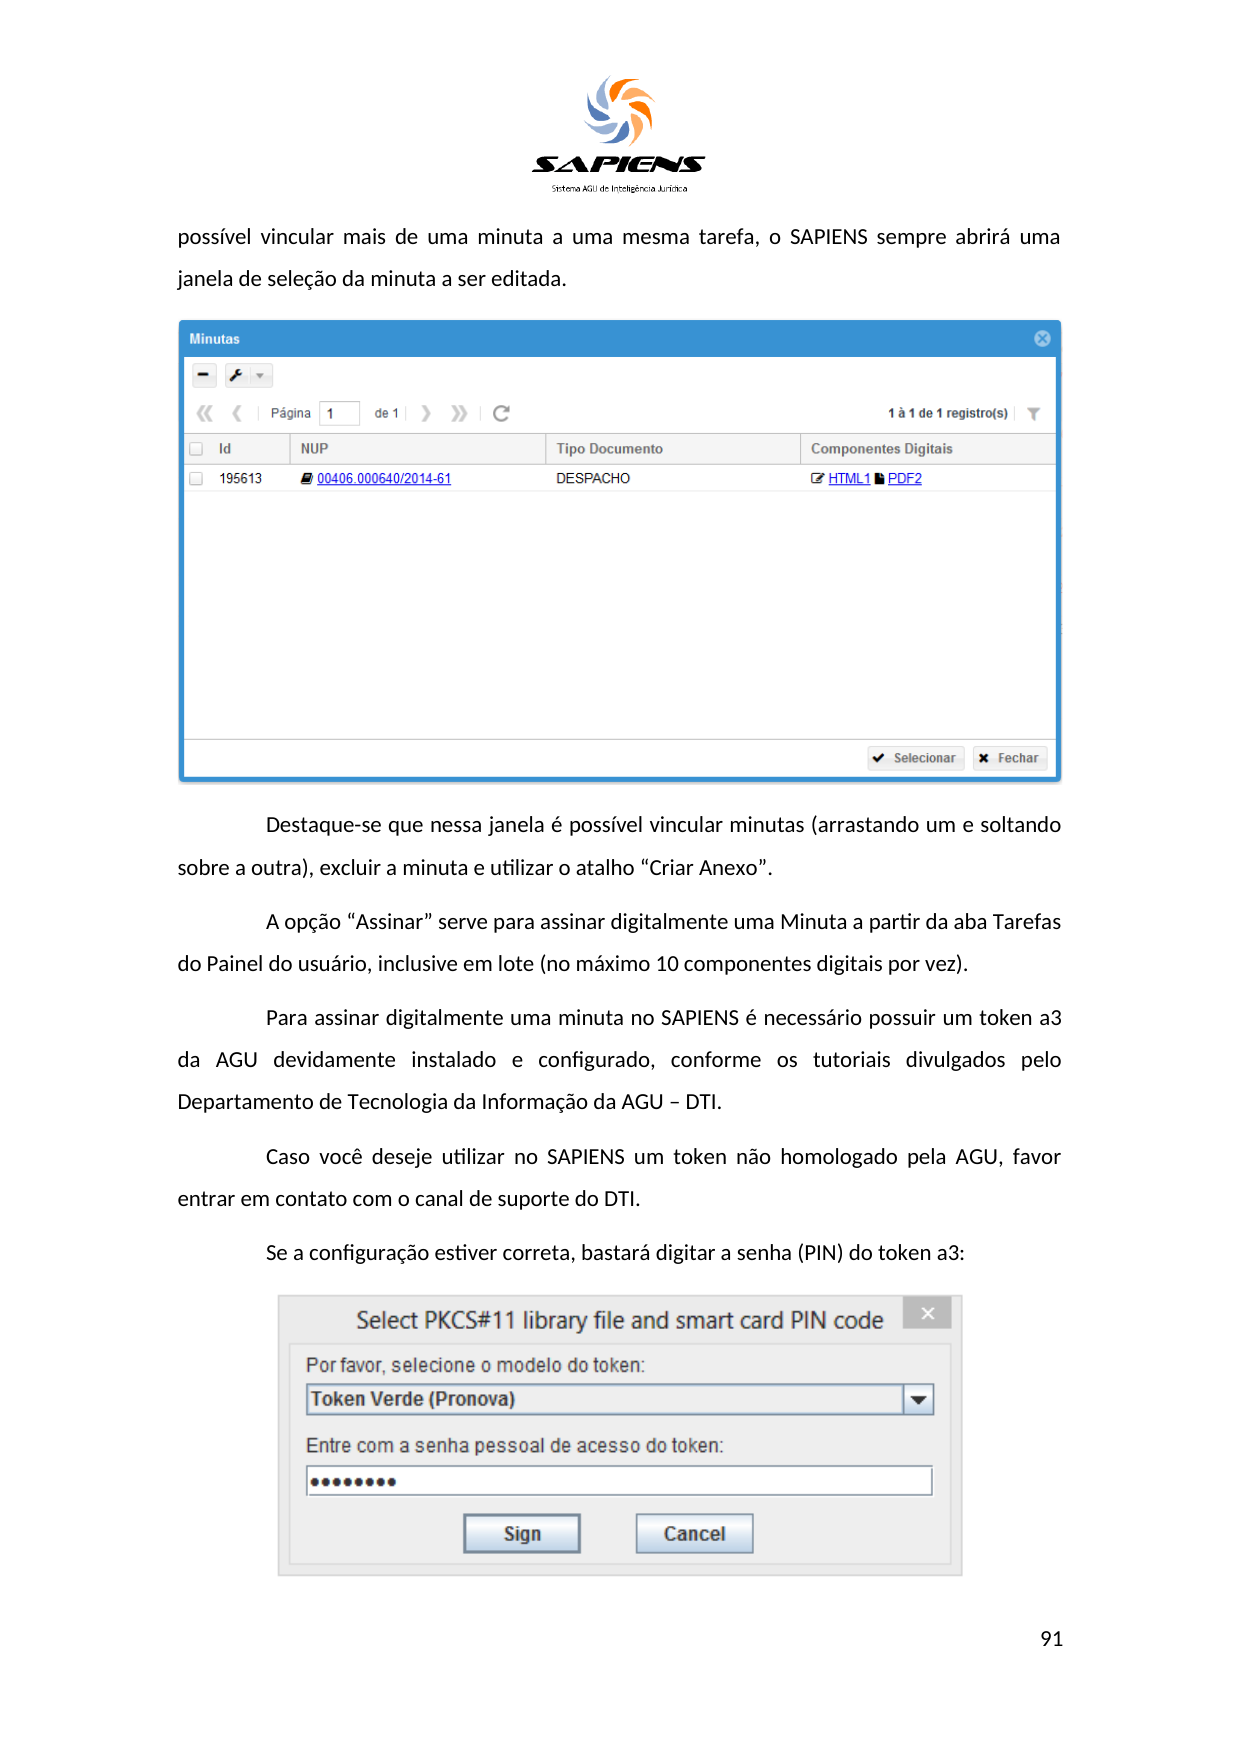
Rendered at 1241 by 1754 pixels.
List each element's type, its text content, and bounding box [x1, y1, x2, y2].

picture [529, 73, 711, 194]
text A opção “Assinar” serve para assinar digitalmente uma Minuta a partir da aba Tarefas do Painel do usuário, inclusive em lote (no máximo 10 componentes digitais por vez). [177, 907, 1063, 977]
text Se a configuração estiver correta, bastará digitar a senha (PIN) do token a3: [177, 1238, 1063, 1266]
text Para assinar digitalmente uma minuta no SAPIENS é necessário possuir um token a3 da AGU devidamente instalado e configurado, conforme os tutoriais divulgados pelo Departamento de Tecnologia da Informação da AGU – DTI. [177, 1003, 1063, 1116]
text Destaque-se que nessa janela é possível vincular minutas (arrastando um e soltando sobre a outra), excluir a minuta e utilizar o atalho “Criar Anexo”. [177, 811, 1063, 881]
text Caso você deseje utilizar no SAPIENS um token não homologado pela AGU, favor entrar em contato com o canal de suporte do DTI. [177, 1142, 1063, 1212]
picture [177, 318, 1063, 785]
picture [275, 1292, 965, 1578]
